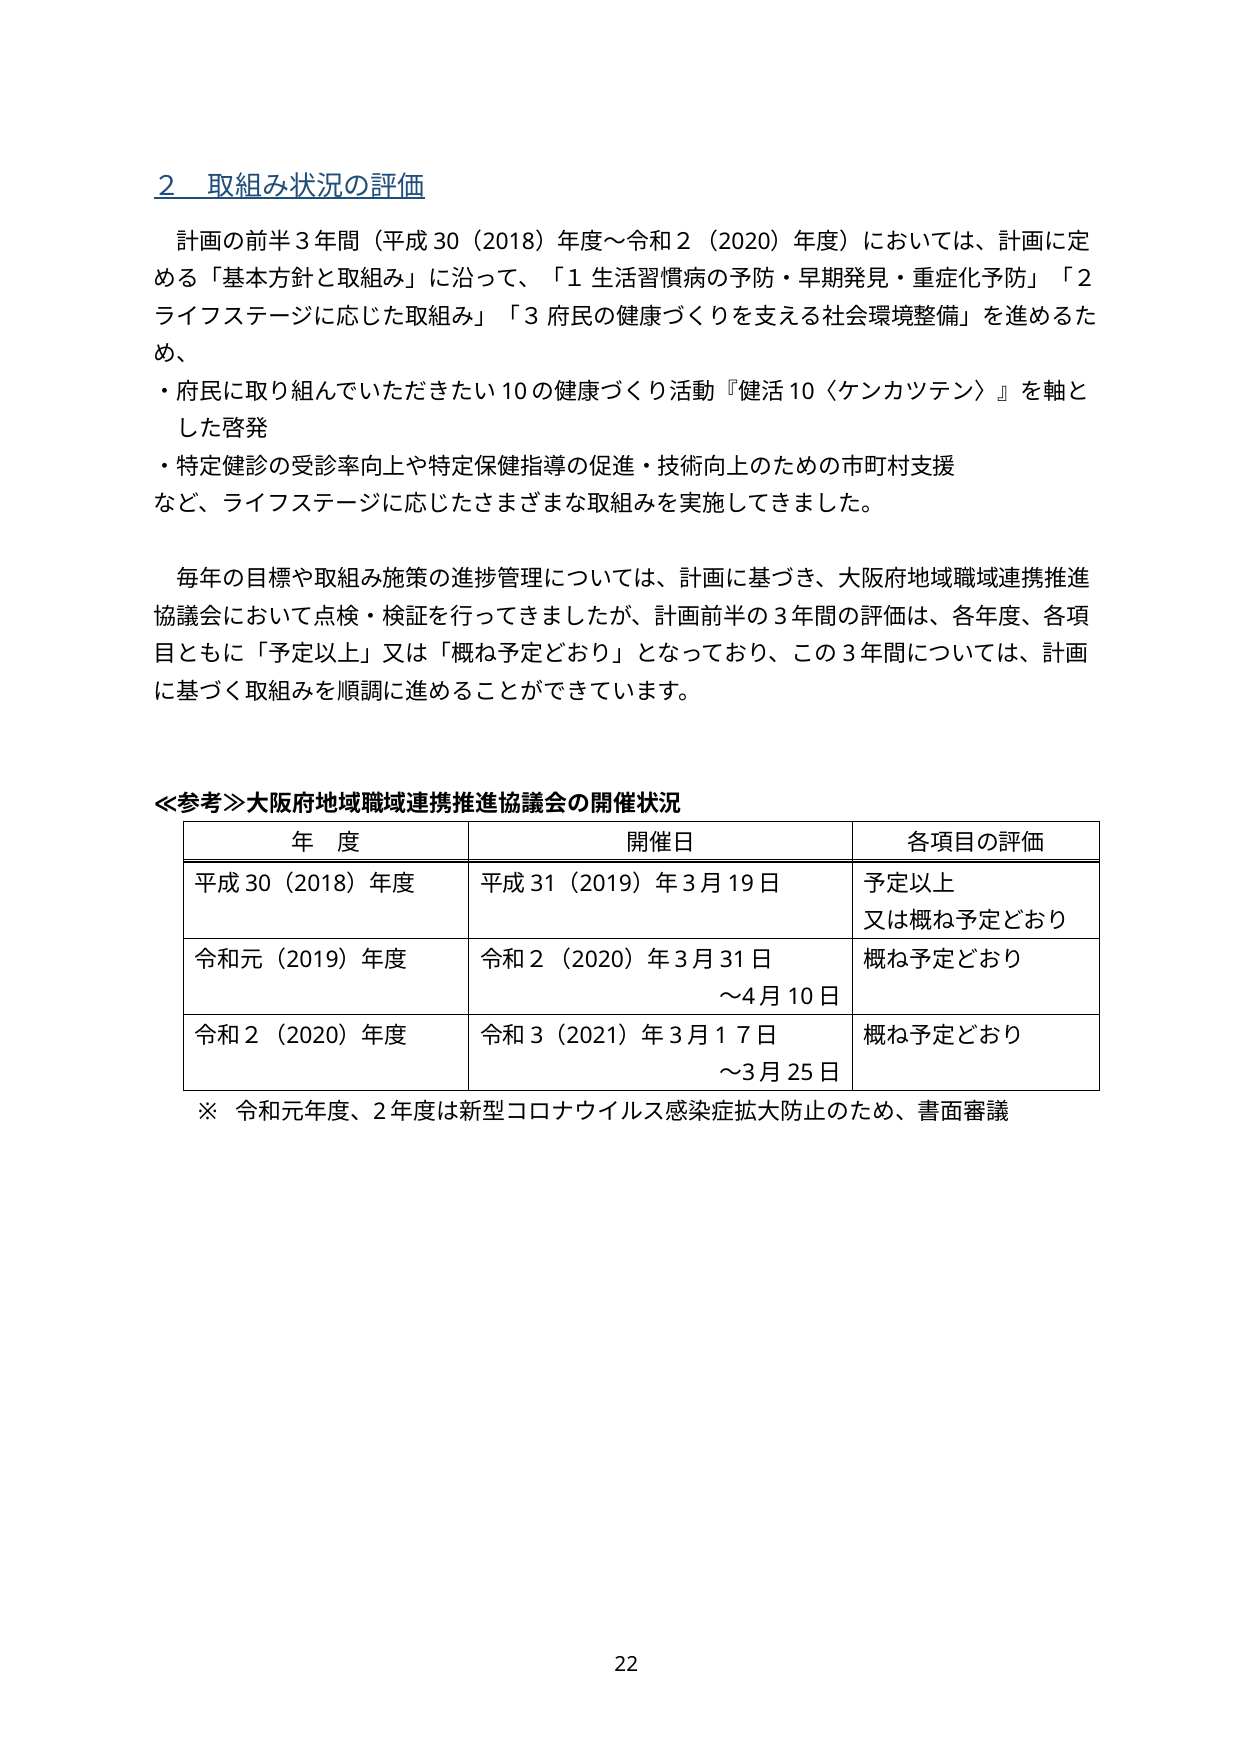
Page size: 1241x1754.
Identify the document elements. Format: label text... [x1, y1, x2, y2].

text ・特定健診の受診率向上や特定保健指導の促進・技術向上のための市町村支援 [153, 446, 1098, 483]
table_cell 令和3（2021）年3月1７日 ～3月25日 [469, 1015, 852, 1089]
text ・府民に取り組んでいただきたい10の健康づくり活動『健活10〈ケンカツテン〉』を軸とした啓発 [153, 371, 1098, 446]
text 毎年の目標や取組み施策の進捗管理については、計画に基づき、大阪府地域職域連携推進協議会において点検・検証を行ってきましたが、計画前半の3年間の評価は、各年度、各項目ともに「予定以上」又は「概ね予定どおり」となっており、この3年間については、計画に基づく取組みを順調に進めることができています。 [153, 558, 1098, 708]
table_cell 令和２（2020）年度 [184, 1015, 468, 1089]
table_cell 平成30（2018）年度 [184, 863, 468, 937]
table_header 開催日 [469, 822, 852, 859]
table_cell 平成31（2019）年3月19日 [469, 863, 852, 937]
text 計画の前半３年間（平成30（2018）年度～令和２（2020）年度）においては、計画に定める「基本方針と取組み」に沿って、「１ 生活習慣病の予防・早期発見・重症化予防」「２ ライフステージに応じた取組み」「３ 府民の健康づくりを支える社会環境整備」を進めるため、 [153, 221, 1098, 371]
table_cell 概ね予定どおり [853, 939, 1099, 1013]
list 令和元年度、2年度は新型コロナウイルス感染症拡大防止のため、書面審議 [198, 1091, 1098, 1128]
table_header 年 度 [184, 822, 468, 859]
subtitle ２ 取組み状況の評価 [153, 146, 1098, 221]
table_cell 予定以上 又は概ね予定どおり [853, 863, 1099, 937]
table_cell 令和２（2020）年3月31日 ～4月10日 [469, 939, 852, 1013]
table_cell 概ね予定どおり [853, 1015, 1099, 1089]
table_cell 令和元（2019）年度 [184, 939, 468, 1013]
table_header 各項目の評価 [853, 822, 1099, 859]
text ≪参考≫大阪府地域職域連携推進協議会の開催状況 [153, 783, 1098, 821]
text など、ライフステージに応じたさまざまな取組みを実施してきました。 [153, 483, 1098, 521]
